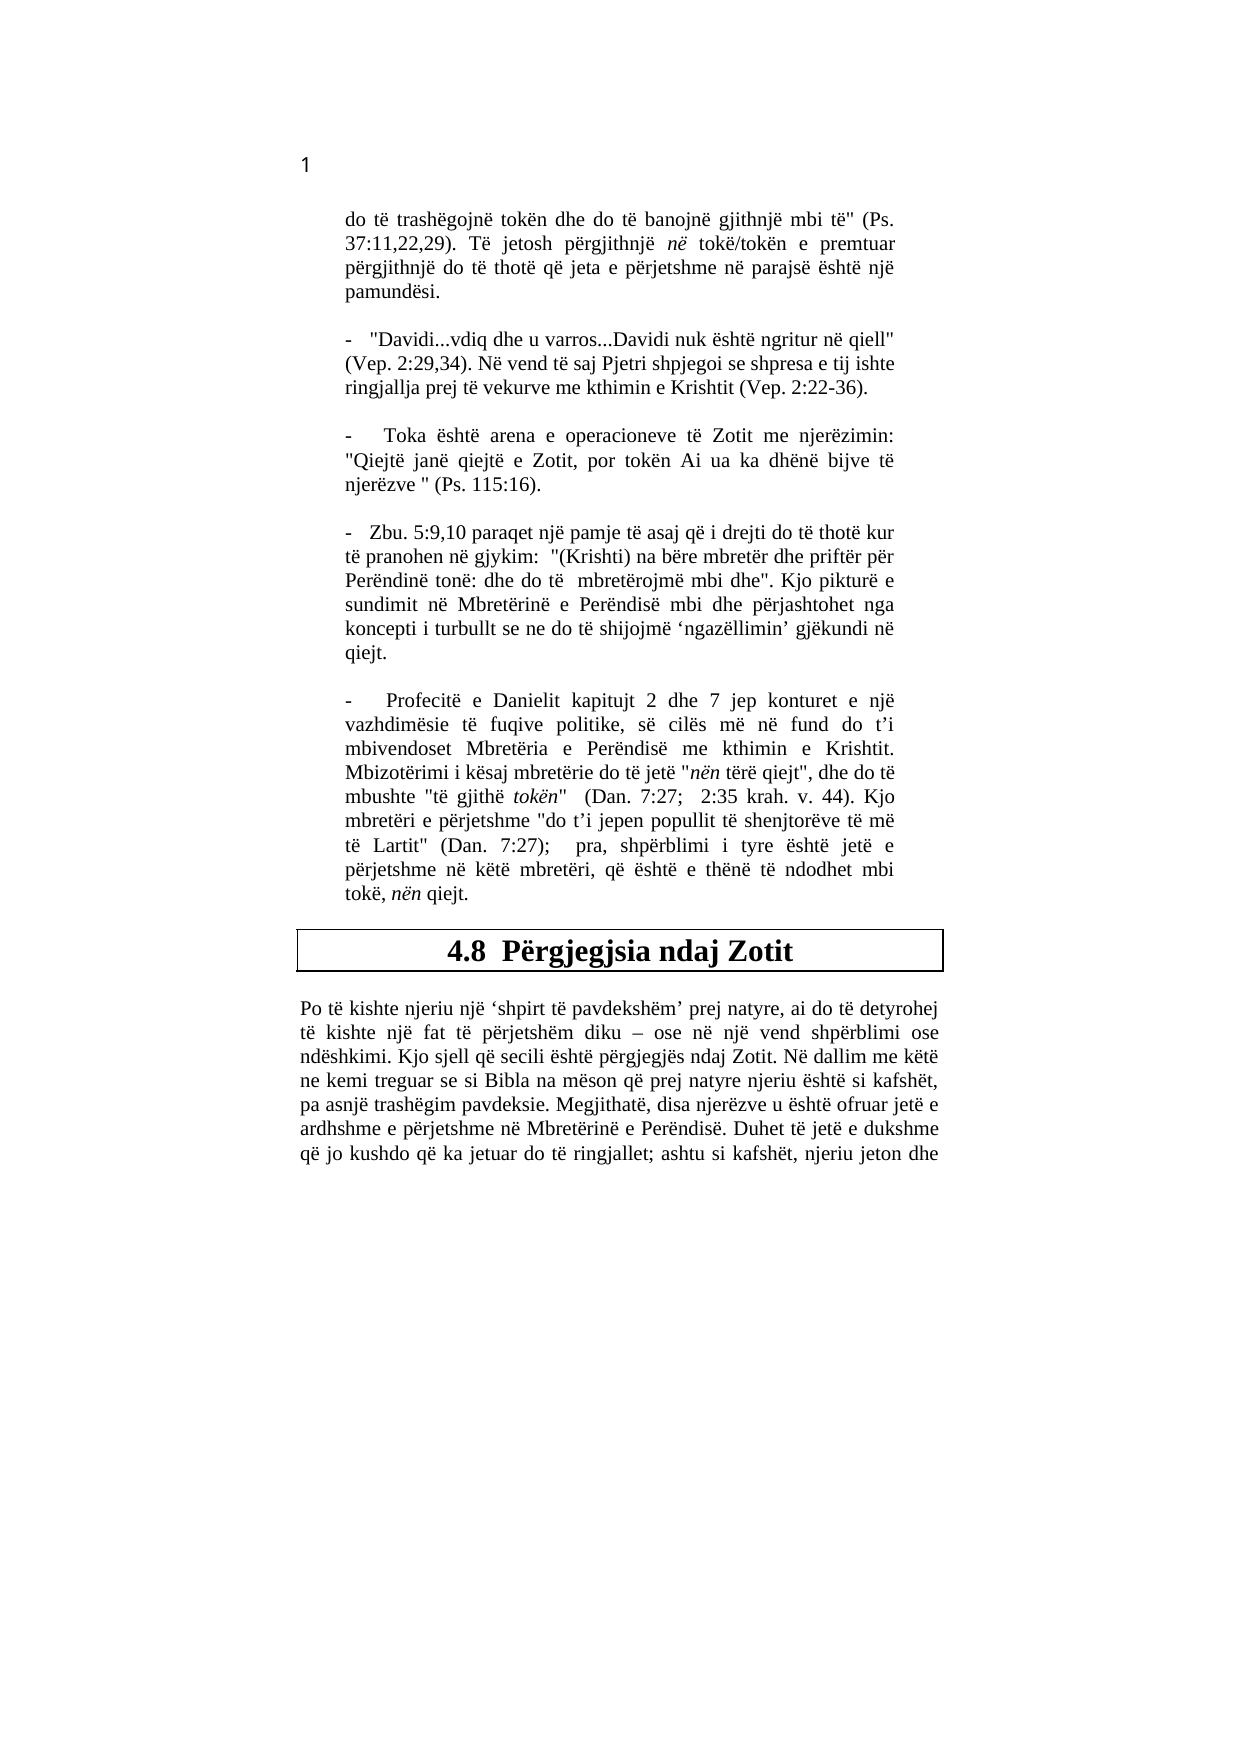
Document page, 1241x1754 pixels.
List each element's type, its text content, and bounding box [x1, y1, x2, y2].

text - Profecitë e Danielit kapitujt 2 dhe 7 jep konturet e një vazhdimësie të fuqive politike, së cilës më në fund do t’i mbivendoset Mbretëria e Perëndisë me kthimin e Krishtit. Mbizotërimi i kësaj mbretërie do të jetë "nën tërë qiejt", dhe do të mbushte "të gjithë tokën" (Dan. 7:27; 2:35 krah. v. 44). Kjo mbretëri e përjetshme "do t’i jepen popullit të shenjtorëve të më të Lartit" (Dan. 7:27); pra, shpërblimi i tyre është jetë e përjetshme në këtë mbretëri, që është e thënë të ndodhet mbi tokë, nën qiejt. [345, 688, 895, 905]
text - "Davidi...vdiq dhe u varros...Davidi nuk është ngritur në qiell" (Vep. 2:29,34). Në vend të saj Pjetri shpjegoi se shpresa e tij ishte ringjallja prej të vekurve me kthimin e Krishtit (Vep. 2:22-36). [345, 327, 895, 399]
text - Zbu. 5:9,10 paraqet një pamje të asaj që i drejti do të thotë kur të pranohen në gjykim: "(Krishti) na bëre mbretër dhe priftër për Perëndinë tonë: dhe do të mbretërojmë mbi dhe". Kjo pikturë e sundimit në Mbretërinë e Perëndisë mbi dhe përjashtohet nga koncepti i turbullt se ne do të shijojmë ‘ngazëllimin’ gjëkundi në qiejt. [345, 520, 895, 664]
text - Toka është arena e operacioneve të Zotit me njerëzimin: "Qiejtë janë qiejtë e Zotit, por tokën Ai ua ka dhënë bijve të njerëzve " (Ps. 115:16). [345, 423, 895, 496]
text - "Lum ata që janë zemërbutë, sepse ata do ta trashëgojnë tokën" (Mat. 5:5) - jo '...sepse shpirtrat e tyre do të shkojnë në parajsë'. Kjo aludon ndaj Psalmit 37, tërësia e të cilit thekson se shpagimi përfundimtar i të drejtit do të jetë mbi tokë. Po në atë vend që i ligu shijoi epërsinë e tij të përkohshme, i drejti do të shpërblehet me jetën e përjetshme dhe të zotërojë po këtë tokë që të ligjtë e mbizotëruan një herë (Ps. 37:34,35). "Zemërbutët do të zotërojnë tokën...të bekuarit nga Zoti do të trashëgojnë tokën…Të drejtët do të trashëgojnë tokën dhe do të banojnë gjithnjë mbi të" (Ps. 37:11,22,29). Të jetosh përgjithnjë në tokë/tokën e premtuar përgjithnjë do të thotë që jeta e përjetshme në parajsë është një pamundësi. [345, 207, 895, 303]
text Po të kishte njeriu një ‘shpirt të pavdekshëm’ prej natyre, ai do të detyrohej të kishte një fat të përjetshëm diku – ose në një vend shpërblimi ose ndëshkimi. Kjo sjell që secili është përgjegjës ndaj Zotit. Në dallim me këtë ne kemi treguar se si Bibla na mëson që prej natyre njeriu është si kafshët, pa asnjë trashëgim pavdeksie. Megjithatë, disa njerëzve u është ofruar jetë e ardhshme e përjetshme në Mbretërinë e Perëndisë. Duhet të jetë e dukshme që jo kushdo që ka jetuar do të ringjallet; ashtu si kafshët, njeriu jeton dhe vdes për t’u shpërbërë në pluhur. Por meqenëse do të ketë një gjykim, me disa që mallkohen dhe të tjerë që shpërblehen me jetë të përjetshme, ne duhet të nxjerrim përfundimin se do të ketë një kategori të caktuar midis njerëzve që do të ringjallet për t’u gjykuar dhe shpërblyer. [300, 996, 940, 1164]
text 4.8 Përgjegjsia ndaj Zotit [298, 930, 942, 970]
